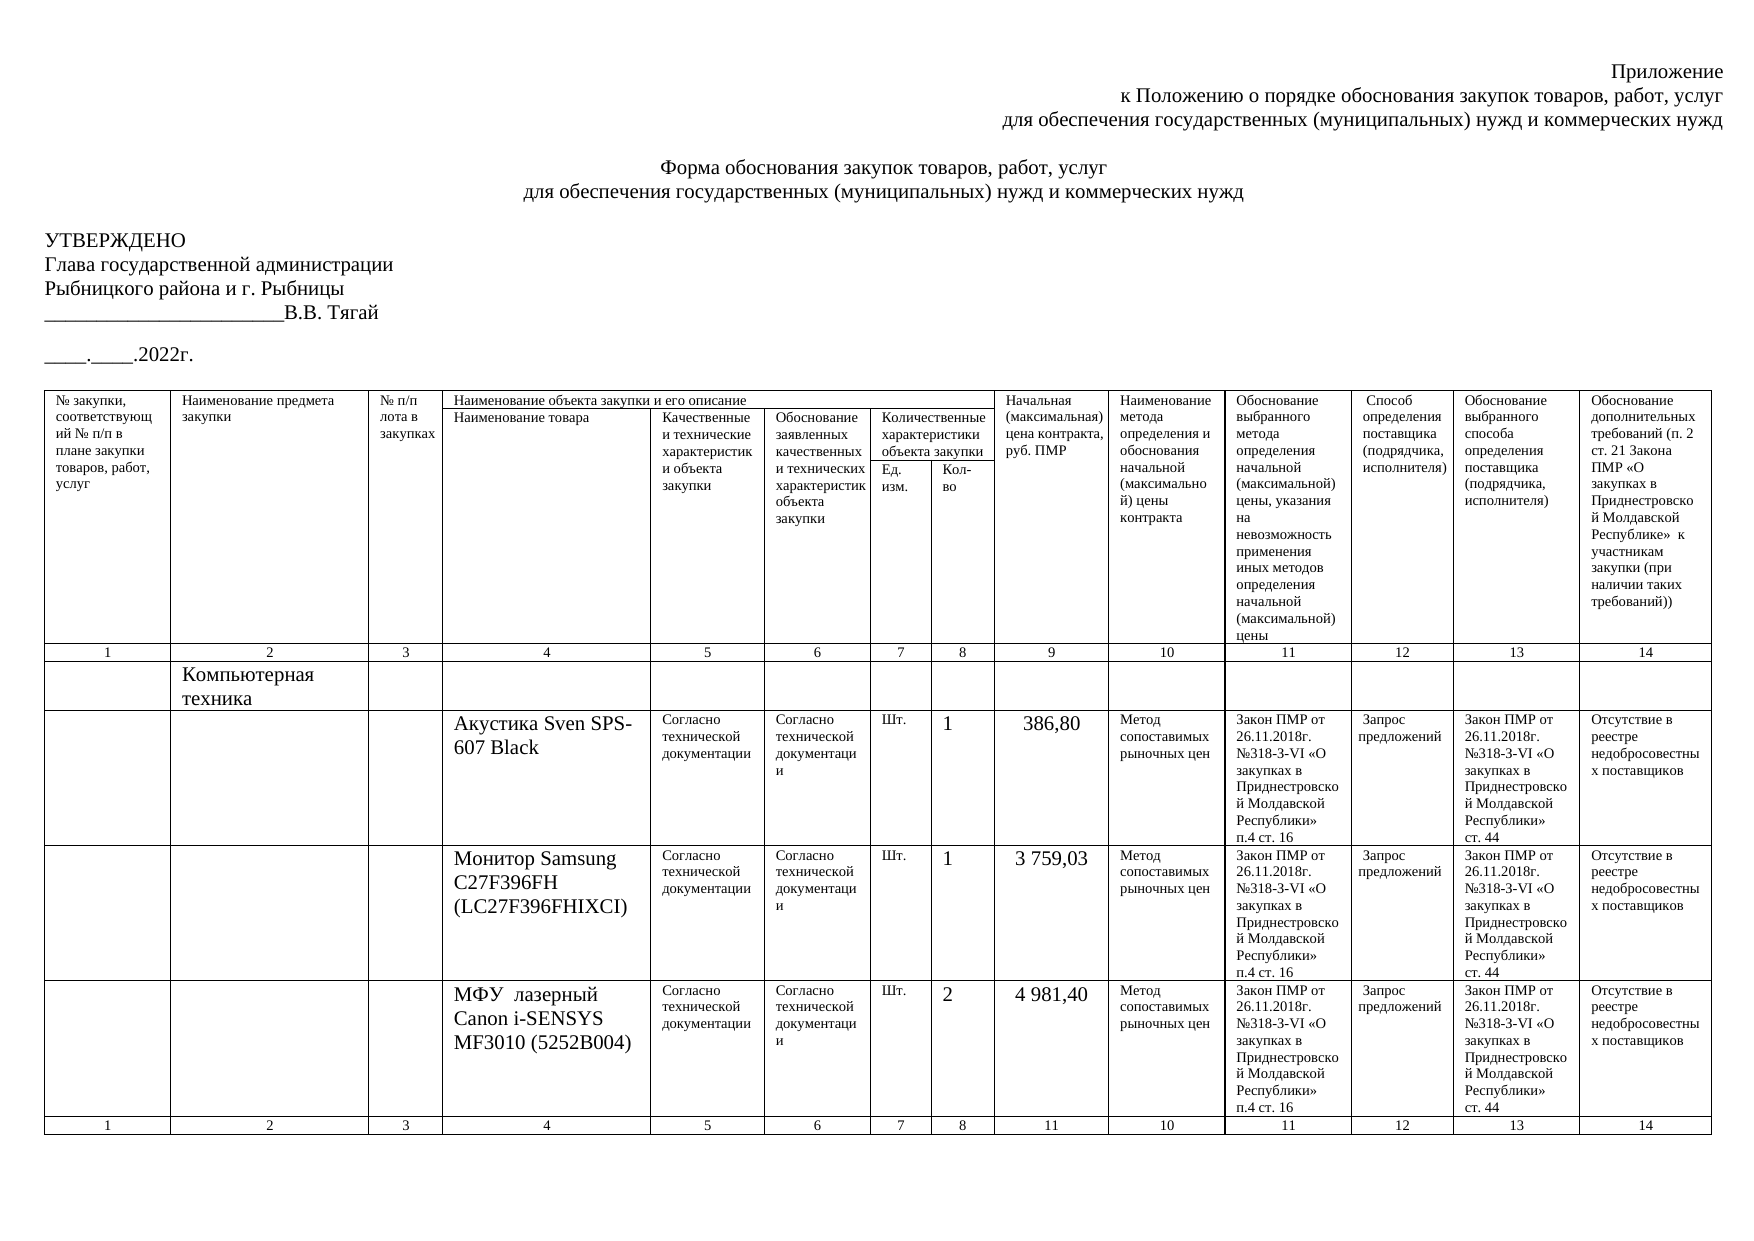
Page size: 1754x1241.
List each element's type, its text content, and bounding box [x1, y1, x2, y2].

table_cell Запрос предложений [1352, 981, 1453, 1116]
table_cell Согласно технической документации [765, 711, 870, 845]
table_cell 8 [932, 1117, 994, 1133]
table_cell Согласно технической документации [651, 981, 764, 1116]
table_cell 1 [932, 846, 994, 980]
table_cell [1580, 981, 1711, 1116]
text ____.____.2022г. [44, 342, 1723, 366]
table_cell Метод сопоставимых рыночных цен [1109, 711, 1224, 845]
table_cell [443, 662, 650, 710]
table_cell [45, 662, 170, 710]
text для обеспечения государственных (муниципальных) нужд и коммерческих нужд [44, 179, 1723, 203]
table_cell [871, 662, 931, 710]
table_cell Согласно технической документации [651, 711, 764, 845]
table_cell 2 [932, 981, 994, 1116]
table_cell [1454, 662, 1579, 710]
table_cell Кол-во [932, 461, 994, 643]
table_cell [45, 981, 170, 1116]
table_cell 10 [1109, 1117, 1224, 1133]
table_cell Шт. [871, 846, 931, 980]
table_cell Компьютерная техника [171, 662, 368, 710]
table_cell 386,80 [995, 711, 1108, 845]
table_cell 13 [1454, 1117, 1579, 1133]
table_cell 4 981,40 [995, 981, 1108, 1116]
table_cell 12 [1352, 644, 1453, 661]
table_cell Метод сопоставимых рыночных цен [1109, 846, 1224, 980]
table_cell Шт. [871, 711, 931, 845]
table_cell 12 [1352, 1117, 1453, 1133]
table_cell Качественные и технические характеристики объекта закупки [651, 409, 764, 643]
text Форма обоснования закупок товаров, работ, услуг [44, 155, 1723, 179]
table_cell 3 [369, 644, 442, 661]
table_header Начальная (максимальная) цена контракта, руб. ПМР [995, 391, 1108, 643]
table_cell Отсутствие в реестре недобросовестных поставщиков [1580, 711, 1711, 845]
table_cell Ед. изм. [871, 461, 931, 643]
table_cell 14 [1580, 644, 1711, 661]
table_cell Закон ПМР от 26.11.2018г. №318-З-VI «О закупках в Приднестровской Молдавской Республики» п.4 ст. 16 [1226, 846, 1351, 980]
table_header Обоснование выбранного способа определения поставщика (подрядчика, исполнителя) [1454, 391, 1579, 643]
table_cell МФУ лазерный Canon i-SENSYS MF3010 (5252B004) [443, 981, 650, 1116]
table_cell 7 [871, 1117, 931, 1133]
table_cell [171, 711, 368, 845]
table_cell 1 [45, 644, 170, 661]
table_cell [45, 711, 170, 845]
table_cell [1226, 981, 1351, 1116]
table_header № закупки, соответствующий № п/п в плане закупки товаров, работ, услуг [45, 391, 170, 643]
table_cell [765, 662, 870, 710]
table_cell [369, 711, 442, 845]
table_cell 5 [651, 1117, 764, 1133]
table_cell [1352, 662, 1453, 710]
table_cell Запрос предложений [1352, 846, 1453, 980]
table_header Обоснование дополнительных требований (п. 2 ст. 21 Закона ПМР «О закупках в Приднестровской Молдавской Республике» к участникам закупки (при наличии таких требований)) [1580, 391, 1711, 643]
table_cell 8 [932, 644, 994, 661]
table_cell [1226, 662, 1351, 710]
table_cell [1109, 662, 1224, 710]
table_cell Метод сопоставимых рыночных цен [1109, 981, 1224, 1116]
table_cell Количественные характеристики объекта закупки [871, 409, 994, 459]
table_header № п/п лота в закупках [369, 391, 442, 643]
table_cell [45, 846, 170, 980]
table_cell Шт. [871, 981, 931, 1116]
text УТВЕРЖДЕНО [44, 227, 1723, 252]
text для обеспечения государственных (муниципальных) нужд и коммерческих нужд [44, 107, 1723, 131]
text Рыбницкого района и г. Рыбницы [44, 276, 1723, 300]
table_cell Закон ПМР от 26.11.2018г. №318-З-VI «О закупках в Приднестровской Молдавской Республики» п.4 ст. 16 [1226, 711, 1351, 845]
table_cell Наименование товара [443, 409, 650, 643]
table_cell Обоснование заявленных качественных и технических характеристик объекта закупки [765, 409, 870, 643]
table_cell 10 [1109, 644, 1224, 661]
table_cell [369, 662, 442, 710]
text Приложение [44, 59, 1723, 83]
table_cell 13 [1454, 644, 1579, 661]
table_cell 11 [1226, 644, 1351, 661]
table_cell Закон ПМР от 26.11.2018г. №318-З-VI «О закупках в Приднестровской Молдавской Республики» ст. 44 [1454, 711, 1579, 845]
table_cell [995, 662, 1108, 710]
table_cell [171, 846, 368, 980]
text _______________________В.В. Тягай [44, 300, 1723, 324]
table_header Наименование объекта закупки и его описание [443, 391, 994, 408]
table_cell 2 [171, 644, 368, 661]
table_cell 6 [765, 1117, 870, 1133]
table_cell Закон ПМР от 26.11.2018г. №318-З-VI «О закупках в Приднестровской Молдавской Республики» ст. 44 [1454, 846, 1579, 980]
table_cell 1 [932, 711, 994, 845]
table_cell [369, 846, 442, 980]
table_header Наименование метода определения и обоснования начальной (максимальной) цены контракта [1109, 391, 1224, 643]
table_cell [651, 662, 764, 710]
text Глава государственной администрации [44, 252, 1723, 276]
table_cell Согласно технической документации [651, 846, 764, 980]
table_cell Отсутствие в реестре недобросовестных поставщиков [1580, 846, 1711, 980]
table_cell 4 [443, 1117, 650, 1133]
table_header Наименование предмета закупки [171, 391, 368, 643]
table_cell 1 [45, 1117, 170, 1133]
table_cell [932, 662, 994, 710]
table_cell [369, 981, 442, 1116]
table_cell 11 [1226, 1117, 1351, 1133]
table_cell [1454, 981, 1579, 1116]
table_cell 14 [1580, 1117, 1711, 1133]
table_cell [171, 981, 368, 1116]
table_cell Монитор Samsung C27F396FH (LC27F396FHIXCI) [443, 846, 650, 980]
table_cell Запрос предложений [1352, 711, 1453, 845]
table_cell 11 [995, 1117, 1108, 1133]
table_cell 7 [871, 644, 931, 661]
table_cell 2 [171, 1117, 368, 1133]
table_cell 3 [369, 1117, 442, 1133]
table_cell Согласно технической документации [765, 981, 870, 1116]
table_cell 3 759,03 [995, 846, 1108, 980]
table_header Способ определения поставщика (подрядчика, исполнителя) [1352, 391, 1453, 643]
table_cell 4 [443, 644, 650, 661]
table_header Обоснование выбранного метода определения начальной (максимальной) цены, указания на невозможность применения иных методов определения начальной (максимальной) цены [1226, 391, 1351, 643]
text к Положению о порядке обоснования закупок товаров, работ, услуг [44, 83, 1723, 107]
table_cell Согласно технической документации [765, 846, 870, 980]
table_cell [1580, 662, 1711, 710]
table_cell 5 [651, 644, 764, 661]
table_cell 6 [765, 644, 870, 661]
table_cell 9 [995, 644, 1108, 661]
table_cell Акустика Sven SPS-607 Black [443, 711, 650, 845]
